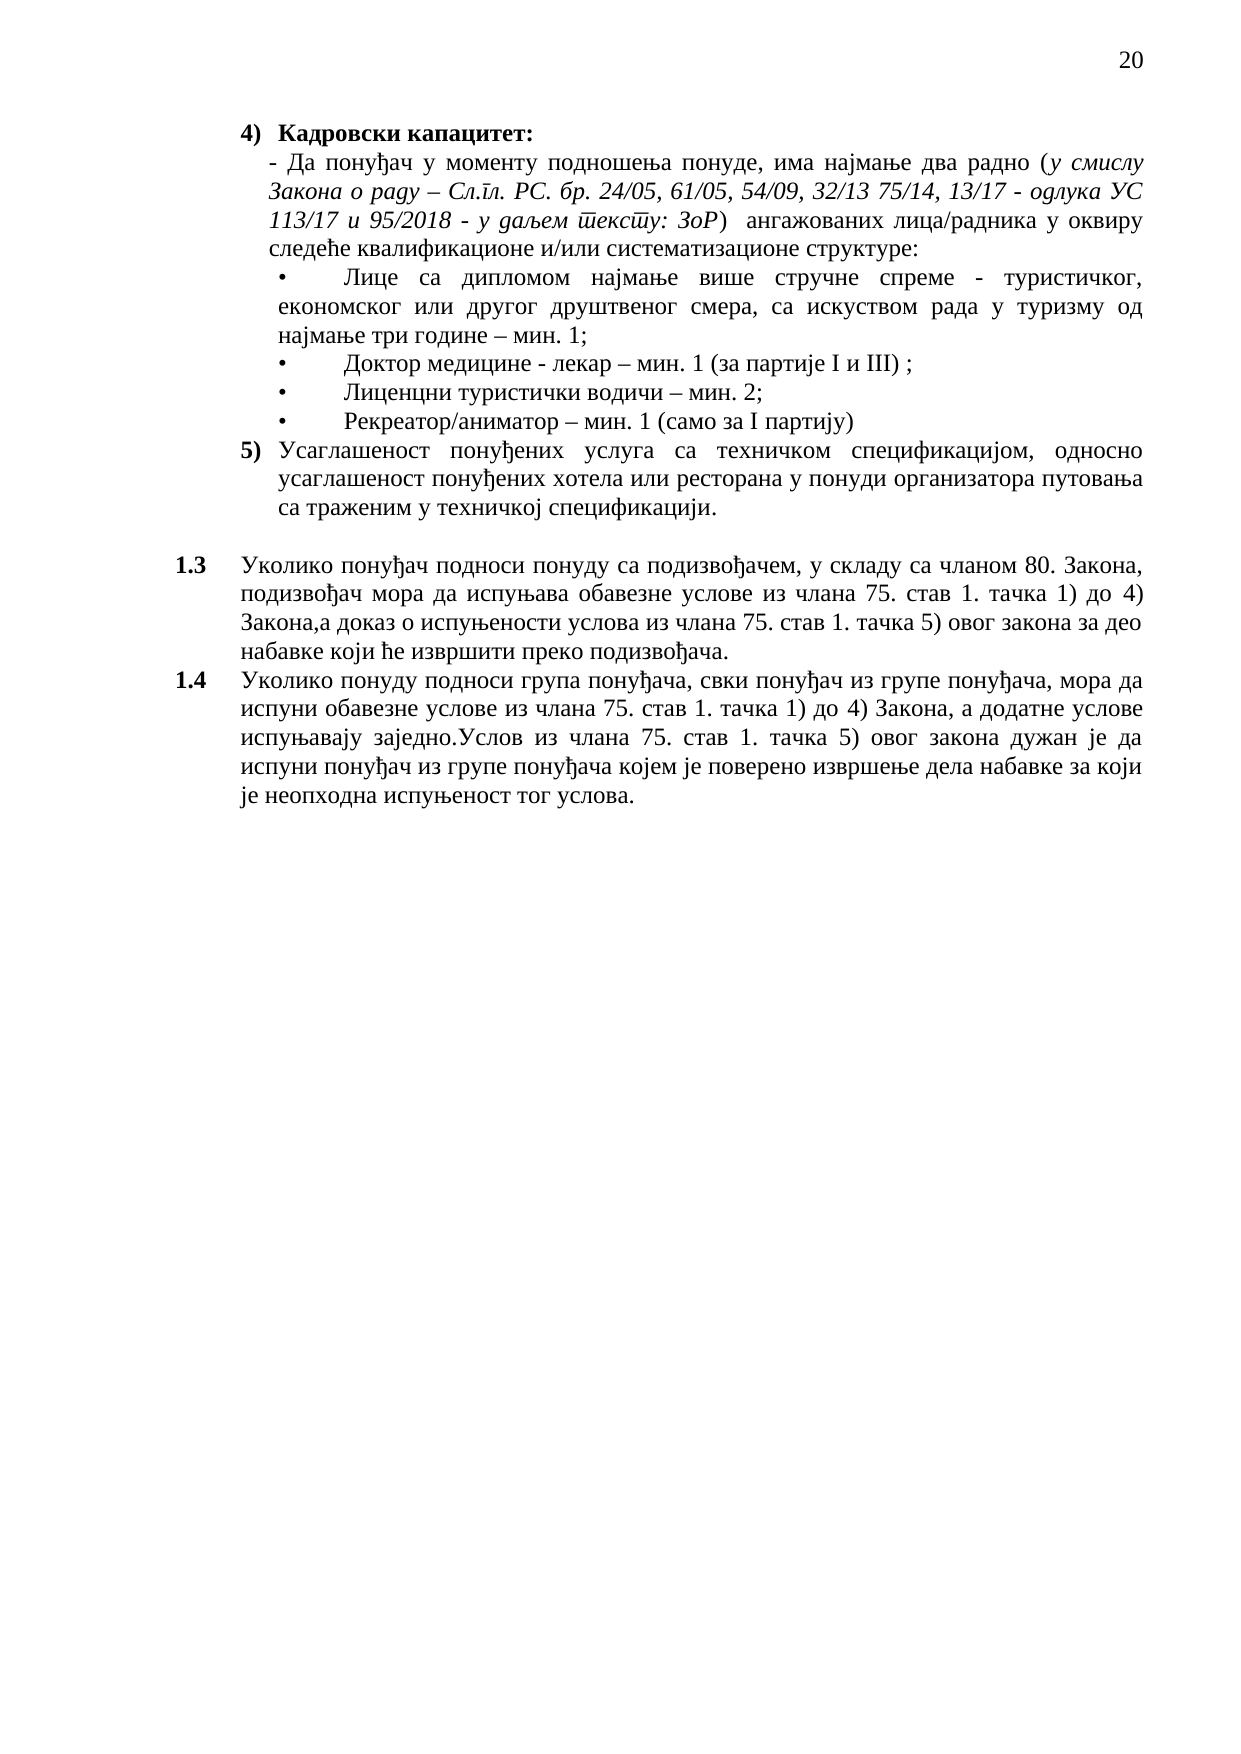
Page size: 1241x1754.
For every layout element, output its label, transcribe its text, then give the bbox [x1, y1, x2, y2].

text 1.4 Уколико понуду подноси група понуђача, свки понуђач из групе понуђача, мора да испуни обавезне услове из члана 75. став 1. тачка 1) до 4) Закона, а додатне услове испуњавају заједно.Услов из члана 75. став 1. тачка 5) овог закона дужан је да испуни понуђач из групе понуђача којем је поверено извршење дела набавке за који је неопходна испуњеност тог услова. [175, 665, 1144, 808]
list • Рекреатор/аниматор – мин. 1 (само за I партију) [278, 406, 1144, 435]
text - Да понуђач у моменту подношења понуде, има најмање два радно (у смислу Закона о раду – Сл.гл. РС. бр. 24/05, 61/05, 54/09, 32/13 75/14, 13/17 - oдлукa УС 113/17 и 95/2018 - у даљем тексту: ЗоР) ангажованих лица/радника у оквиру следеће квалификационе и/или систематизационе структуре: [268, 147, 1144, 262]
list • Лиценцни туристички водичи – мин. 2; [278, 377, 1144, 406]
list • Доктор медицине - лекар – мин. 1 (за партије I и III) ; [278, 348, 1144, 377]
text 1.3 Уколико понуђач подноси понуду са подизвођачем, у складу са чланом 80. Закона, подизвођач мора да испуњава обавезне услове из члана 75. став 1. тачка 1) до 4) Закона,а доказ о испуњености услова из члана 75. став 1. тачка 5) овог закона за део набавке који ће извршити преко подизвођача. [175, 550, 1144, 665]
list Кадровски капацитет: [240, 118, 1144, 147]
list Усаглашеност понуђених услуга са техничком спецификацијом, односно усаглашеност понуђених хотела или ресторана у понуди организатора путовања са траженим у техничкој спецификацији. [240, 435, 1144, 521]
list • Лице са дипломом најмање више стручне спреме - туристичког, економског или другог друштвеног смера, са искуством рада у туризму од најмање три године – мин. 1; [278, 262, 1144, 348]
